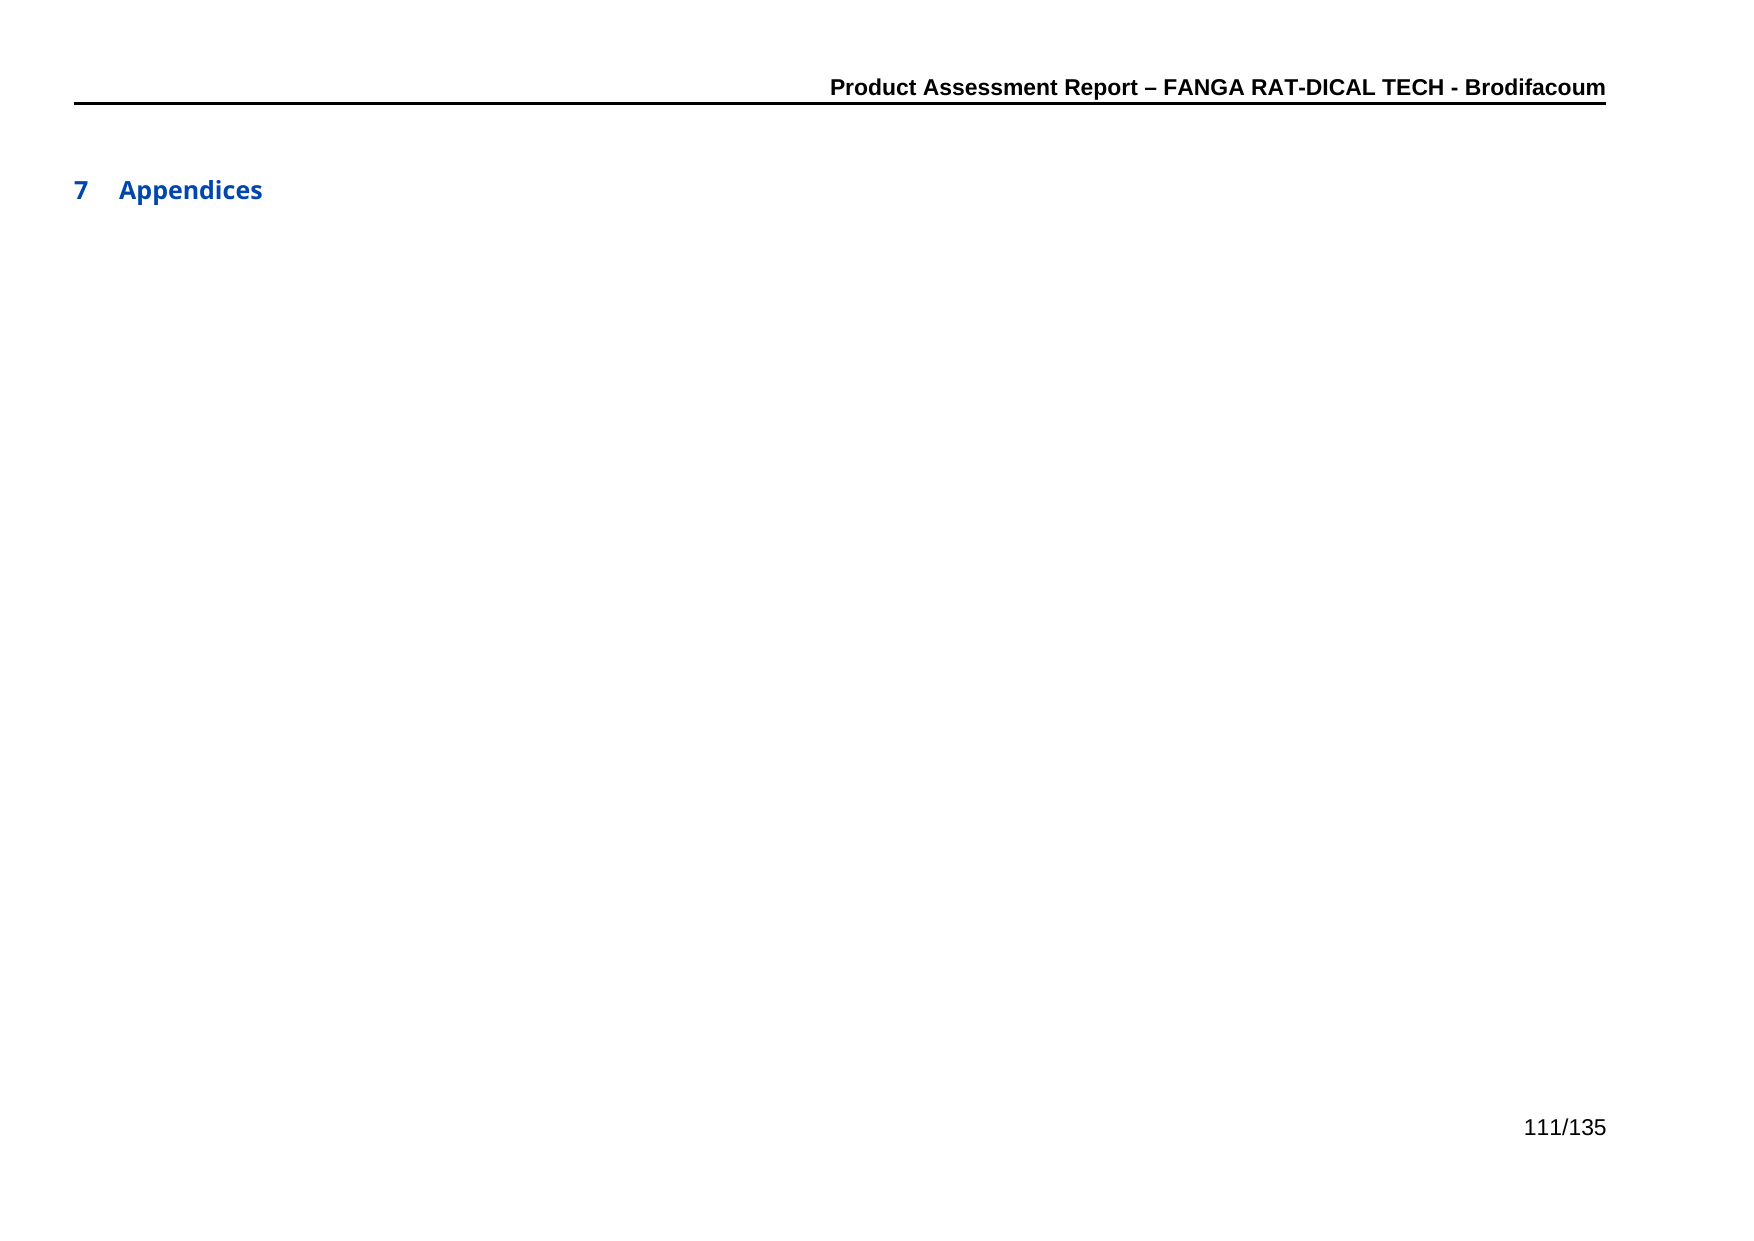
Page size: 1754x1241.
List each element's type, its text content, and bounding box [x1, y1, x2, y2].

text Appendices [74, 173, 1606, 207]
